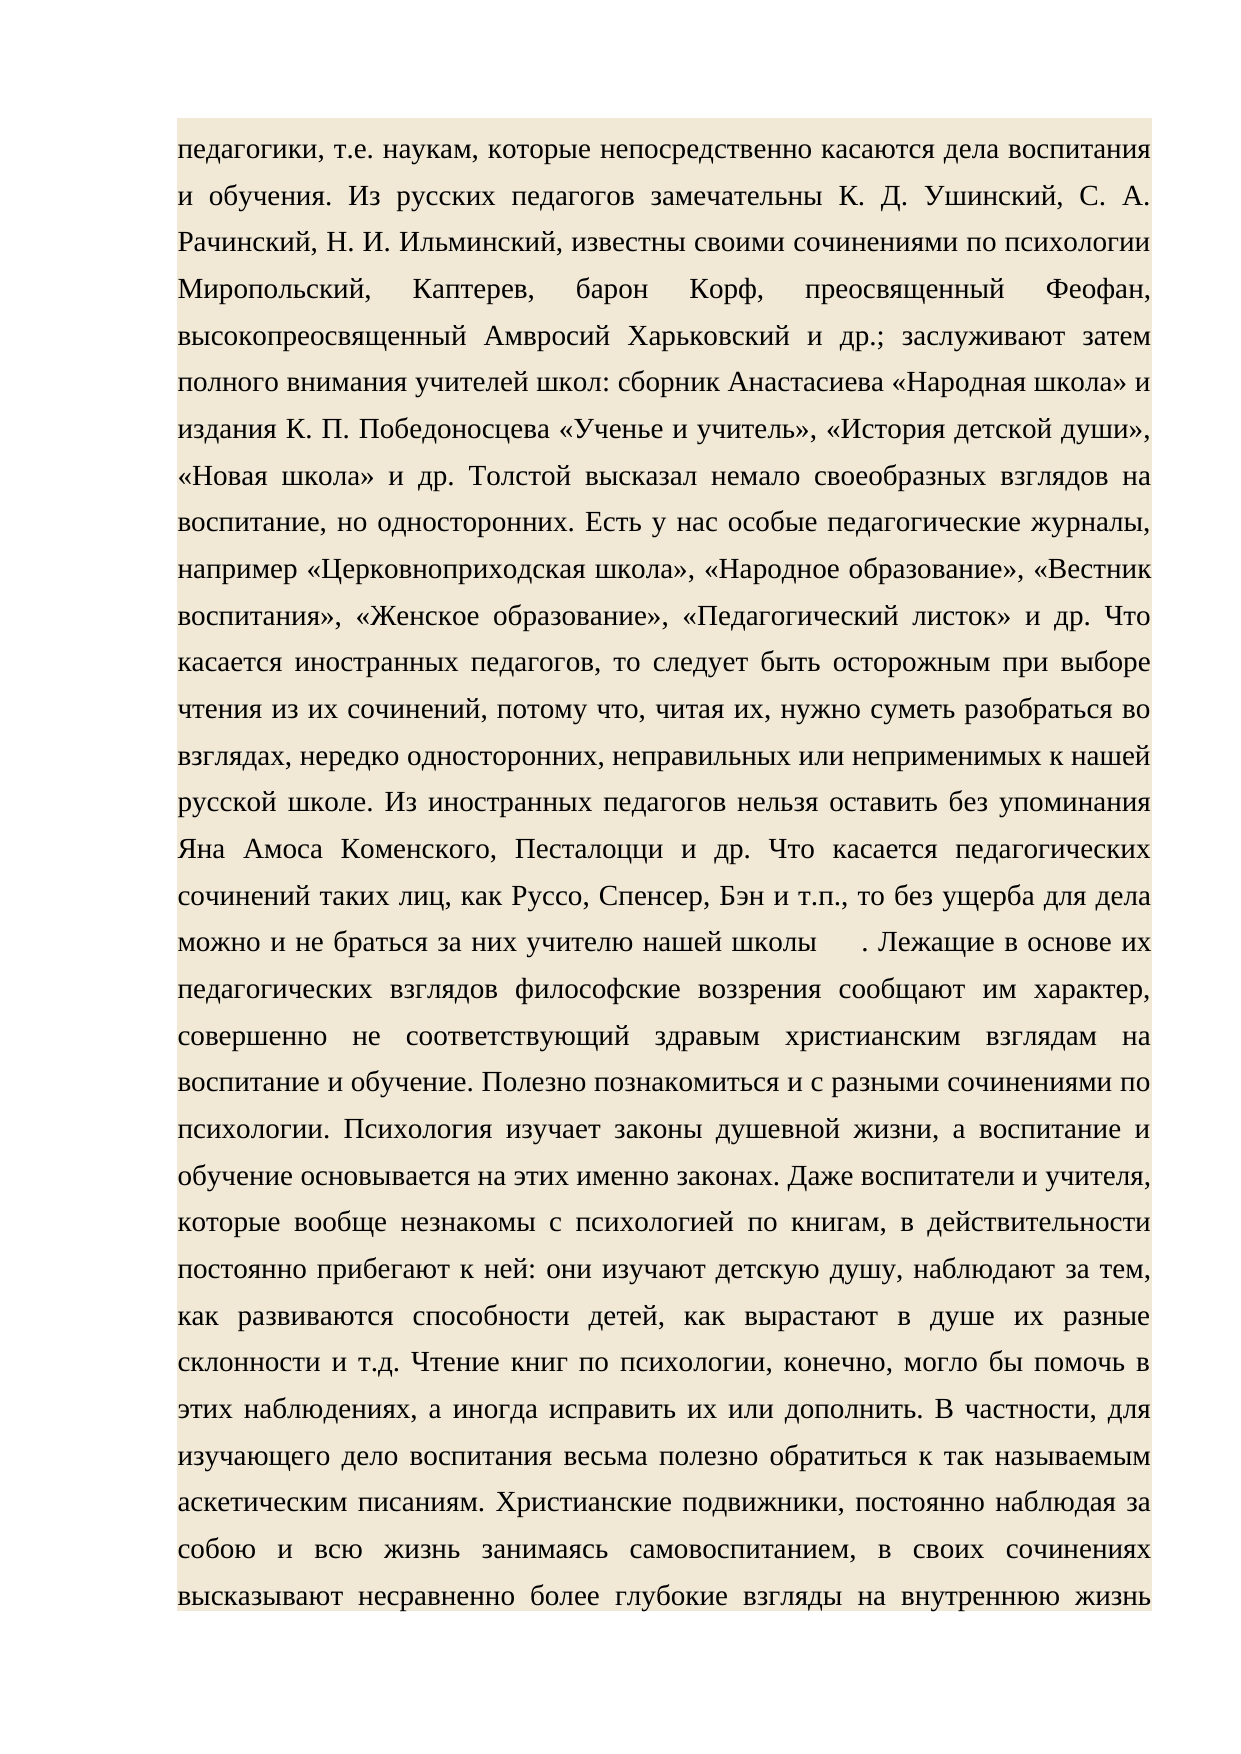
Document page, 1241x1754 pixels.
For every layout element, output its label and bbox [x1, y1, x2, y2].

text [177, 118, 1152, 1611]
